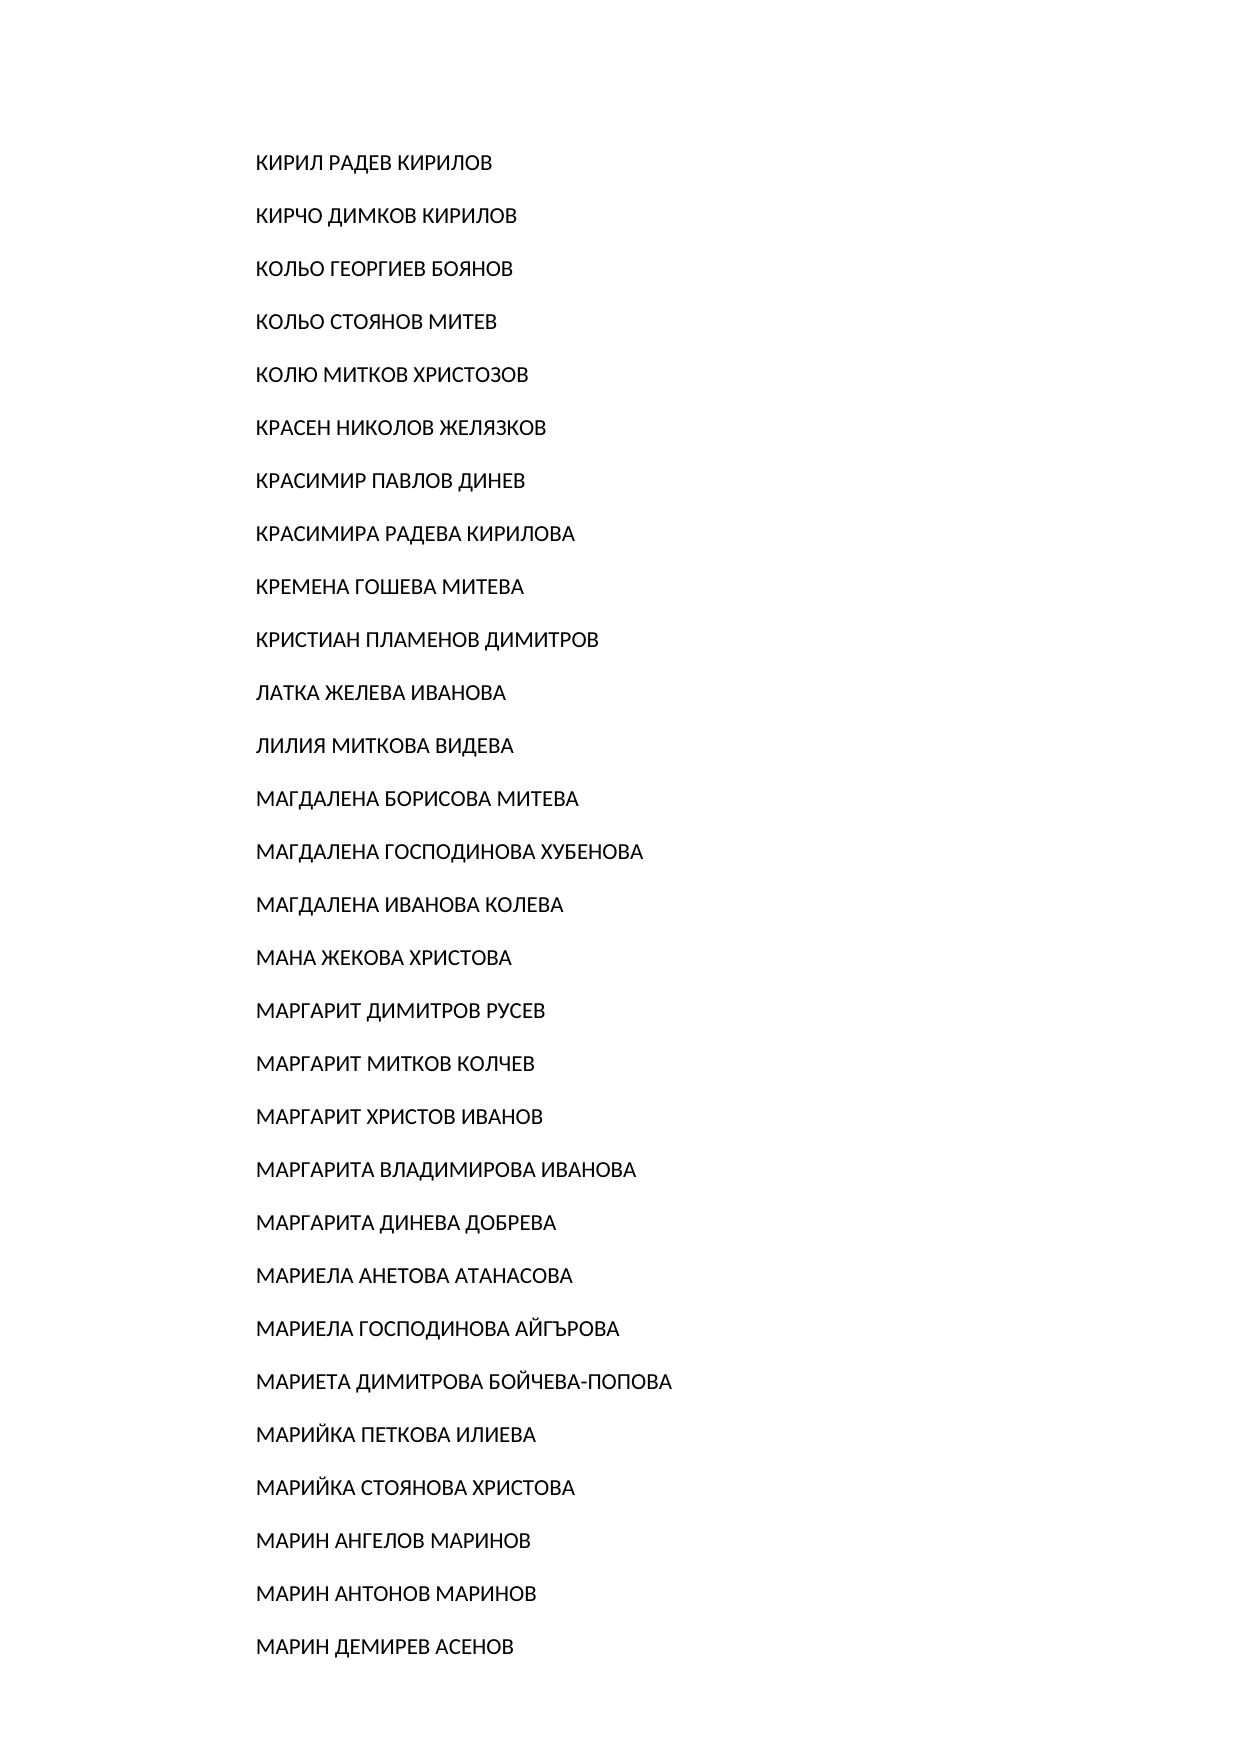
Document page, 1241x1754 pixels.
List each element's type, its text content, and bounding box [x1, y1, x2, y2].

text МАРИЙКА ПЕТКОВА ИЛИЕВА [148, 1420, 1181, 1448]
text КОЛЮ МИТКОВ ХРИСТОЗОВ [148, 360, 1181, 388]
text КРАСИМИР ПАВЛОВ ДИНЕВ [148, 466, 1181, 494]
text МАРГАРИТ МИТКОВ КОЛЧЕВ [148, 1049, 1181, 1077]
text ЛИЛИЯ МИТКОВА ВИДЕВА [148, 731, 1181, 759]
text МАНА ЖЕКОВА ХРИСТОВА [148, 943, 1181, 971]
text КОЛЬО СТОЯНОВ МИТЕВ [148, 307, 1181, 335]
text КИРИЛ РАДЕВ КИРИЛОВ [148, 148, 1181, 176]
text МАРИН АНГЕЛОВ МАРИНОВ [148, 1526, 1181, 1554]
text МАРГАРИТ ХРИСТОВ ИВАНОВ [148, 1102, 1181, 1130]
text КОЛЬО ГЕОРГИЕВ БОЯНОВ [148, 254, 1181, 282]
text ЛАТКА ЖЕЛЕВА ИВАНОВА [148, 678, 1181, 706]
text КРЕМЕНА ГОШЕВА МИТЕВА [148, 572, 1181, 600]
text МАРИЙКА СТОЯНОВА ХРИСТОВА [148, 1473, 1181, 1501]
text КРАСЕН НИКОЛОВ ЖЕЛЯЗКОВ [148, 413, 1181, 441]
text МАРИЕЛА ГОСПОДИНОВА АЙГЪРОВА [148, 1314, 1181, 1342]
text МАГДАЛЕНА БОРИСОВА МИТЕВА [148, 784, 1181, 812]
text МАРГАРИТ ДИМИТРОВ РУСЕВ [148, 996, 1181, 1024]
text МАРГАРИТА ДИНЕВА ДОБРЕВА [148, 1208, 1181, 1236]
text МАРГАРИТА ВЛАДИМИРОВА ИВАНОВА [148, 1155, 1181, 1183]
text МАРИН АНТОНОВ МАРИНОВ [148, 1579, 1181, 1607]
text КИРЧО ДИМКОВ КИРИЛОВ [148, 201, 1181, 229]
text МАРИН ДЕМИРЕВ АСЕНОВ [148, 1632, 1181, 1660]
text МАРИЕЛА АНЕТОВА АТАНАСОВА [148, 1261, 1181, 1289]
text МАРИЕТА ДИМИТРОВА БОЙЧЕВА-ПОПОВА [148, 1367, 1181, 1395]
text МАГДАЛЕНА ГОСПОДИНОВА ХУБЕНОВА [148, 837, 1181, 865]
text КРИСТИАН ПЛАМЕНОВ ДИМИТРОВ [148, 625, 1181, 653]
text КРАСИМИРА РАДЕВА КИРИЛОВА [148, 519, 1181, 547]
text МАГДАЛЕНА ИВАНОВА КОЛЕВА [148, 890, 1181, 918]
